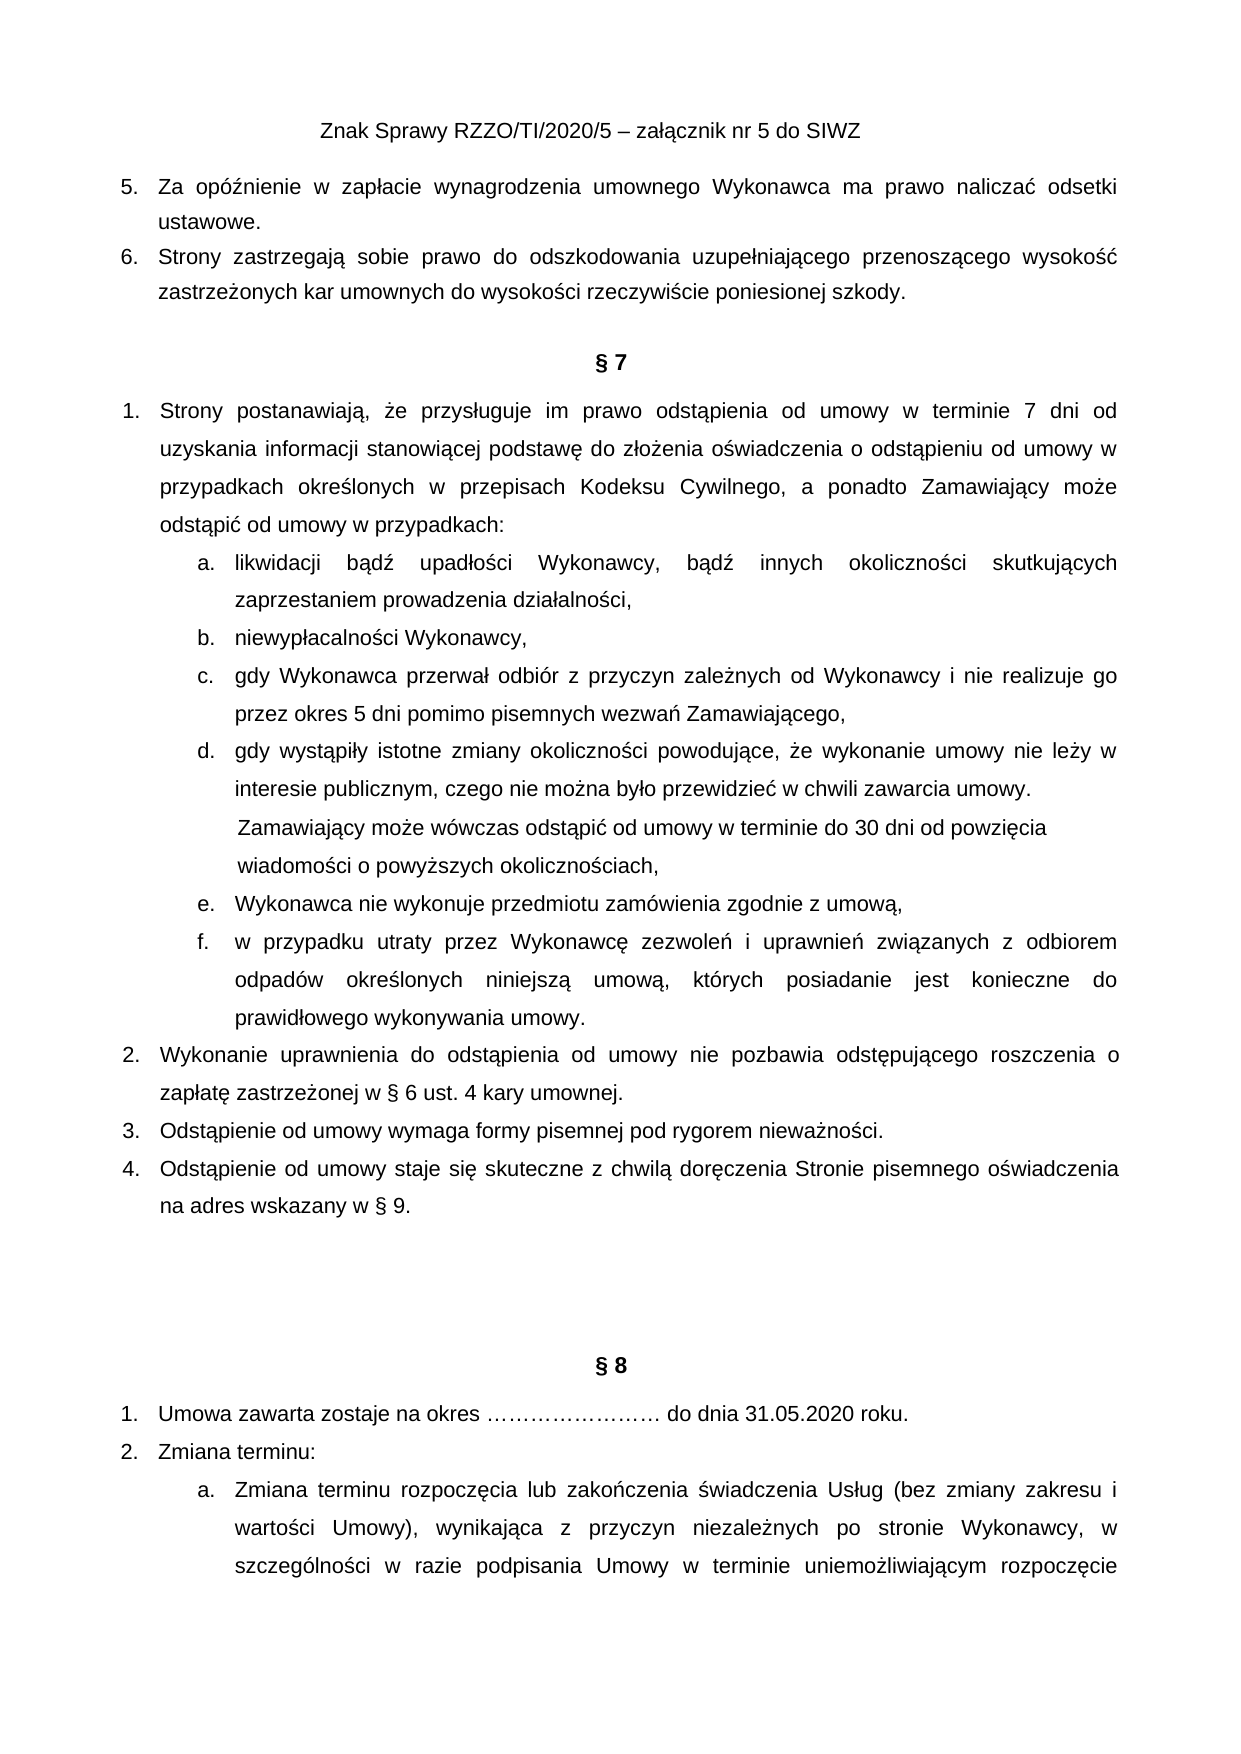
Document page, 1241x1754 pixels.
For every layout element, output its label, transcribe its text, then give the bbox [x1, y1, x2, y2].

list Strony zastrzegają sobie prawo do odszkodowania uzupełniającego przenoszącego wysokość zastrzeżonych kar umownych do wysokości rzeczywiście poniesionej szkody. [120, 244, 1119, 304]
list gdy Wykonawca przerwał odbiór z przyczyn zależnych od Wykonawcy i nie realizuje go przez okres 5 dni pomimo pisemnych wezwań Zamawiającego, [197, 663, 1118, 726]
list Wykonanie uprawnienia do odstąpienia od umowy nie pozbawia odstępującego roszczenia o zapłatę zastrzeżonej w § 6 ust. 4 kary umownej. [122, 1042, 1121, 1105]
list Zmiana terminu: [120, 1439, 1119, 1464]
list Wykonawca nie wykonuje przedmiotu zamówienia zgodnie z umową, [197, 891, 1118, 916]
subtitle § 8 [145, 1352, 1077, 1378]
list likwidacji bądź upadłości Wykonawcy, bądź innych okoliczności skutkujących zaprzestaniem prowadzenia działalności, [197, 549, 1118, 612]
list Odstąpienie od umowy wymaga formy pisemnej pod rygorem nieważności. [122, 1118, 1121, 1143]
list Odstąpienie od umowy staje się skuteczne z chwilą doręczenia Stronie pisemnego oświadczenia na adres wskazany w § 9. [122, 1156, 1121, 1219]
text wiadomości o powyższych okolicznościach, [122, 853, 1118, 878]
subtitle § 7 [145, 349, 1077, 375]
list gdy wystąpiły istotne zmiany okoliczności powodujące, że wykonanie umowy nie leży w interesie publicznym, czego nie można było przewidzieć w chwili zawarcia umowy. [197, 738, 1118, 801]
list w przypadku utraty przez Wykonawcę zezwoleń i uprawnień związanych z odbiorem odpadów określonych niniejszą umową, których posiadanie jest konieczne do prawidłowego wykonywania umowy. [197, 929, 1118, 1029]
list Strony postanawiają, że przysługuje im prawo odstąpienia od umowy w terminie 7 dni od uzyskania informacji stanowiącej podstawę do złożenia oświadczenia o odstąpieniu od umowy w przypadkach określonych w przepisach Kodeksu Cywilnego, a ponadto Zamawiający może odstąpić od umowy w przypadkach: [122, 398, 1118, 537]
list Za opóźnienie w zapłacie wynagrodzenia umownego Wykonawca ma prawo naliczać odsetki ustawowe. [120, 174, 1119, 234]
text Zamawiający może wówczas odstąpić od umowy w terminie do 30 dni od powzięcia [122, 814, 1118, 840]
list Umowa zawarta zostaje na okres …………………… do dnia 31.05.2020 roku. [120, 1401, 1119, 1426]
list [197, 1477, 1119, 1578]
list niewypłacalności Wykonawcy, [197, 625, 1118, 650]
